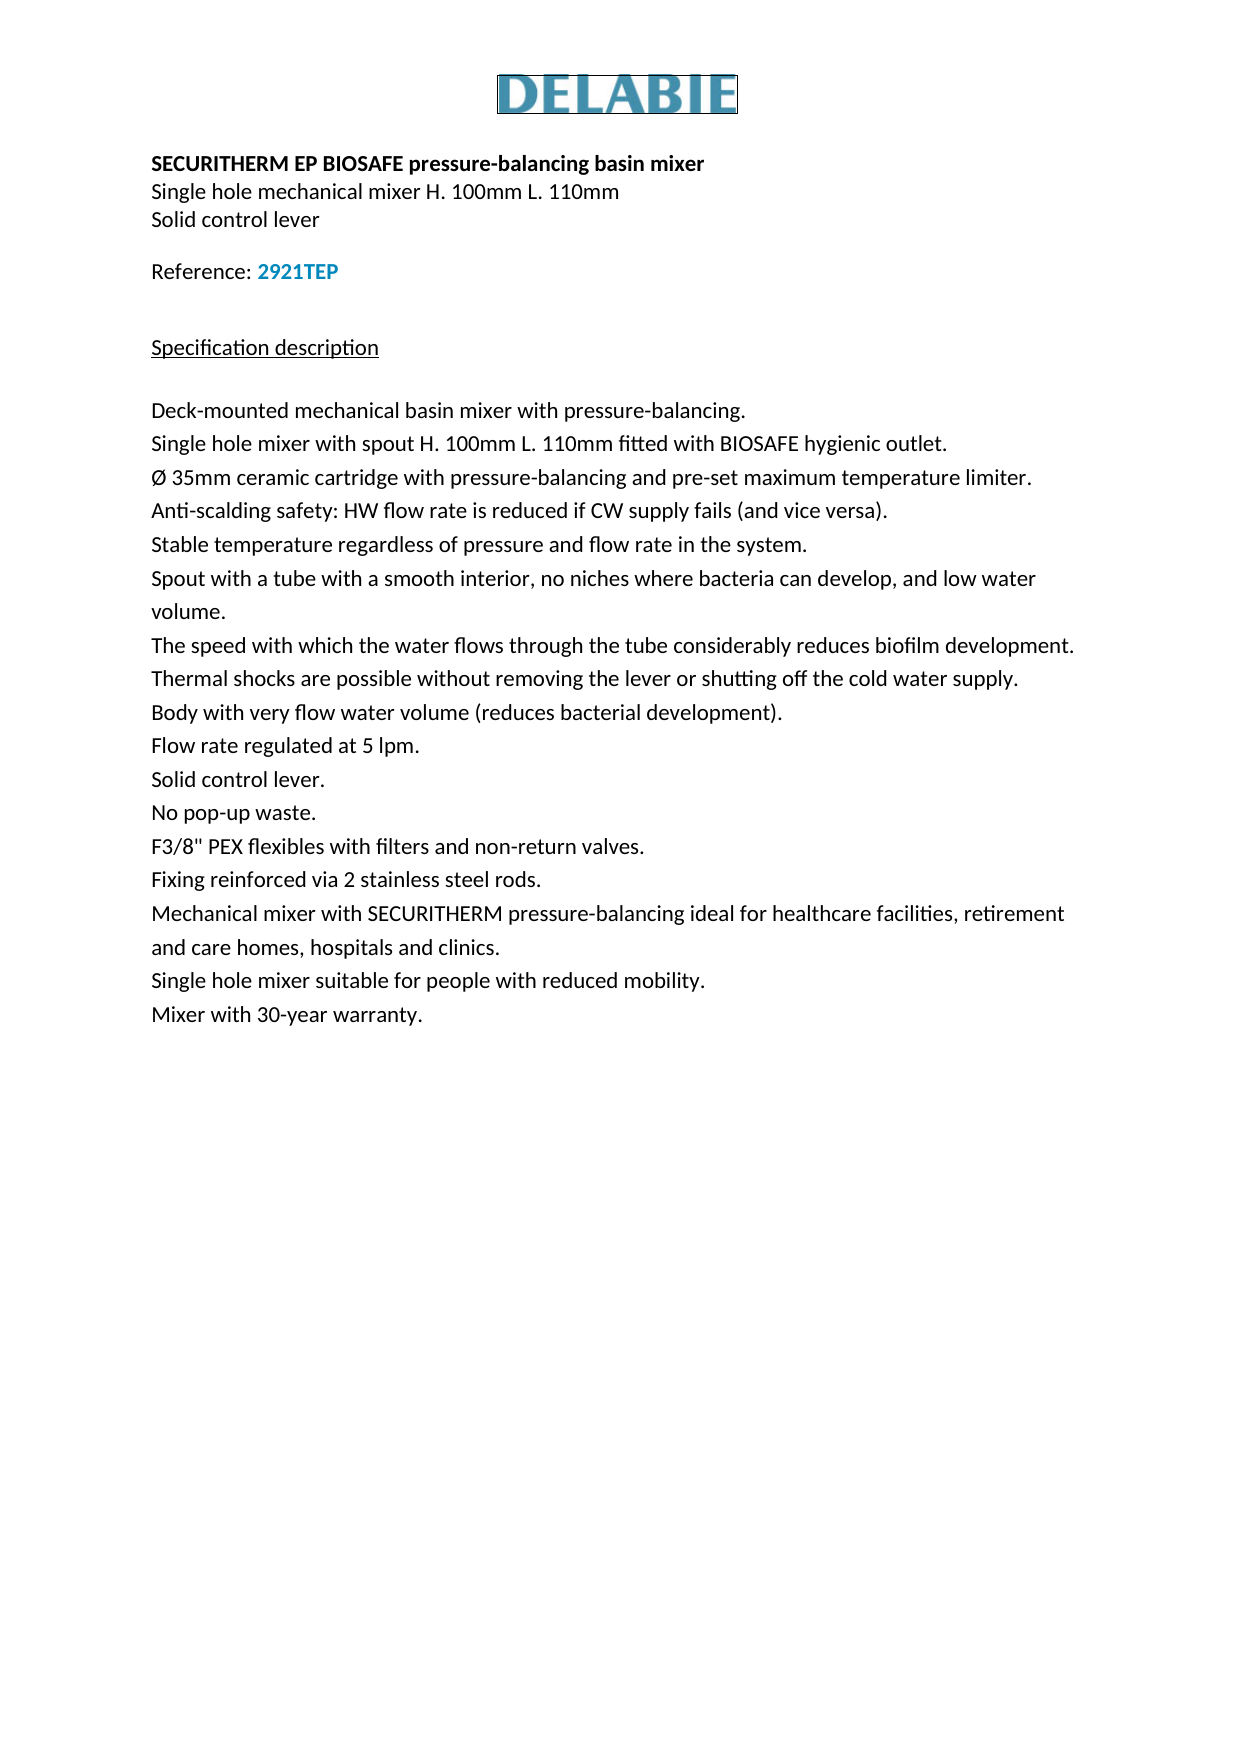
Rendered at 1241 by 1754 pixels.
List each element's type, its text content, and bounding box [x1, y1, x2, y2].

text Deck-mounted mechanical basin mixer with pressure-balancing. [151, 396, 1084, 424]
text Specification description [151, 333, 1084, 361]
text Mechanical mixer with SECURITHERM pressure-balancing ideal for healthcare facilities, retirement and care homes, hospitals and clinics. [151, 899, 1084, 961]
text Reference: 2921TEP [151, 257, 1084, 285]
text The speed with which the water flows through the tube considerably reduces biofilm development. [151, 631, 1084, 659]
text Solid control lever. [151, 765, 1084, 793]
text Single hole mixer suitable for people with reduced mobility. [151, 966, 1084, 994]
text Ø 35mm ceramic cartridge with pressure-balancing and pre-set maximum temperature limiter. [151, 463, 1084, 491]
text Anti-scalding safety: HW flow rate is reduced if CW supply fails (and vice versa). [151, 497, 1084, 525]
text Fixing reinforced via 2 stainless steel rods. [151, 866, 1084, 894]
text SECURITHERM EP BIOSAFE pressure-balancing basin mixer [151, 149, 1084, 177]
text Solid control lever [151, 205, 1084, 233]
text Flow rate regulated at 5 lpm. [151, 731, 1084, 759]
text Stable temperature regardless of pressure and flow rate in the system. [151, 530, 1084, 558]
text Spout with a tube with a smooth interior, no niches where bacteria can develop, and low water volume. [151, 564, 1084, 625]
text F3/8" PEX flexibles with filters and non-return valves. [151, 832, 1084, 860]
picture [498, 76, 737, 113]
text Single hole mechanical mixer H. 100mm L. 110mm [151, 177, 1084, 205]
text No pop-up waste. [151, 798, 1084, 827]
text Single hole mixer with spout H. 100mm L. 110mm fitted with BIOSAFE hygienic outlet. [151, 429, 1084, 458]
text Mixer with 30-year warranty. [151, 1000, 1084, 1028]
text Thermal shocks are possible without removing the lever or shutting off the cold water supply. [151, 664, 1084, 692]
text Body with very flow water volume (reduces bacterial development). [151, 698, 1084, 726]
